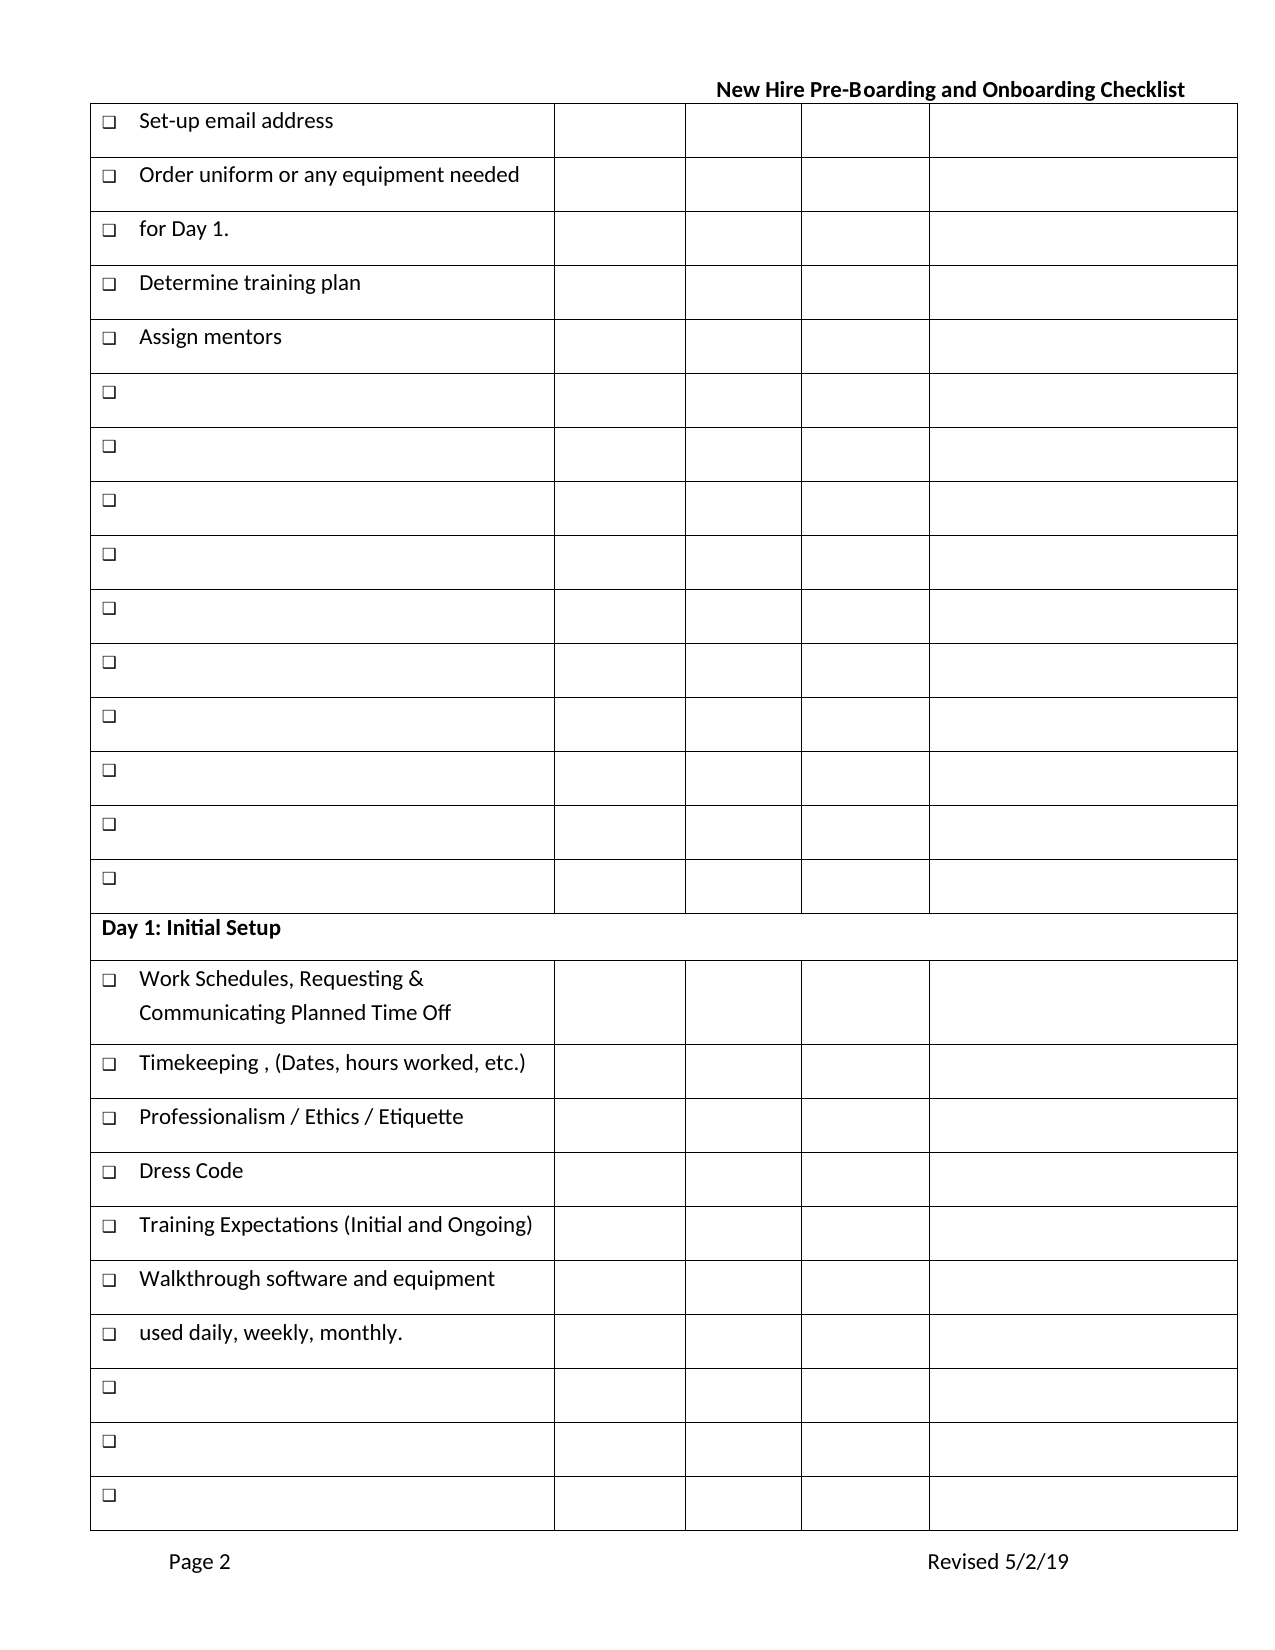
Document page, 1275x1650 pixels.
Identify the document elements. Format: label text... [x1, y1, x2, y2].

table_cell [802, 374, 929, 427]
table_cell [91, 644, 554, 697]
table_cell [555, 428, 685, 481]
table_cell [91, 536, 554, 589]
table_cell [91, 1423, 554, 1476]
table_cell [930, 644, 1237, 697]
table_cell [802, 860, 929, 912]
table_cell [686, 698, 801, 751]
table_cell [930, 266, 1237, 319]
table_cell [555, 806, 685, 858]
table_cell for Day 1. [91, 212, 554, 265]
table_cell [930, 1423, 1237, 1476]
table_cell [686, 212, 801, 265]
table_cell [802, 536, 929, 589]
table_cell Work Schedules, Requesting & Communicating Planned Time Off [91, 961, 554, 1044]
table_cell [802, 752, 929, 804]
table_cell [930, 374, 1237, 427]
table_cell Professionalism / Ethics / Etiquette [91, 1099, 554, 1152]
table_cell [555, 698, 685, 751]
table_cell [930, 1261, 1237, 1314]
table_cell Day 1: Initial Setup [91, 914, 1237, 960]
table_cell [555, 104, 685, 157]
table_cell [930, 212, 1237, 265]
table_cell [686, 158, 801, 211]
table_cell [930, 961, 1237, 1044]
table_cell [555, 374, 685, 427]
table_cell [686, 266, 801, 319]
table_cell Training Expectations (Initial and Ongoing) [91, 1207, 554, 1260]
table_cell [686, 482, 801, 535]
table_cell [686, 104, 801, 157]
table_cell [555, 590, 685, 643]
table_cell [555, 752, 685, 804]
table_cell [930, 536, 1237, 589]
table_cell [91, 698, 554, 751]
table_cell [686, 590, 801, 643]
table_cell [802, 212, 929, 265]
table_cell [802, 320, 929, 373]
table_cell [686, 428, 801, 481]
table_cell [555, 1477, 685, 1530]
table_cell [555, 1153, 685, 1206]
table_cell [555, 1261, 685, 1314]
table_cell [686, 806, 801, 858]
table_cell [802, 428, 929, 481]
table_cell [930, 1207, 1237, 1260]
table_cell [686, 1477, 801, 1530]
table_cell [686, 1369, 801, 1422]
table_cell Timekeeping , (Dates, hours worked, etc.) [91, 1045, 554, 1098]
table_cell [930, 1477, 1237, 1530]
table_cell [91, 1369, 554, 1422]
table_cell [930, 806, 1237, 858]
table_cell [802, 961, 929, 1044]
table_cell [930, 1099, 1237, 1152]
table_cell [686, 374, 801, 427]
table_cell [802, 698, 929, 751]
table_cell Set-up email address [91, 104, 554, 157]
table_cell [555, 482, 685, 535]
table_cell [686, 860, 801, 912]
table_cell [802, 1045, 929, 1098]
table_cell [930, 590, 1237, 643]
table_cell [555, 1369, 685, 1422]
table_cell [930, 158, 1237, 211]
table_cell [930, 1045, 1237, 1098]
table_cell [686, 1099, 801, 1152]
table_cell [686, 1153, 801, 1206]
table_cell Determine training plan [91, 266, 554, 319]
table_cell [555, 860, 685, 912]
table_cell [555, 1207, 685, 1260]
table_cell [555, 212, 685, 265]
table_cell [802, 590, 929, 643]
table_cell [930, 482, 1237, 535]
table_cell [91, 590, 554, 643]
table_cell [91, 806, 554, 858]
table_cell [555, 320, 685, 373]
table_cell [686, 1315, 801, 1368]
table_cell [930, 1153, 1237, 1206]
table_cell Walkthrough software and equipment [91, 1261, 554, 1314]
table_cell [555, 1315, 685, 1368]
table_cell [802, 104, 929, 157]
table_cell [91, 1477, 554, 1530]
table_cell [686, 1045, 801, 1098]
table_cell [555, 1045, 685, 1098]
table_cell [930, 698, 1237, 751]
table_cell [91, 428, 554, 481]
table_cell [930, 1315, 1237, 1368]
table_cell [686, 1261, 801, 1314]
table_cell [555, 158, 685, 211]
table_cell [930, 320, 1237, 373]
table_cell [930, 428, 1237, 481]
table_cell [91, 860, 554, 912]
table_cell [686, 644, 801, 697]
table_cell [686, 320, 801, 373]
table_cell [930, 104, 1237, 157]
table_cell [91, 752, 554, 804]
table_cell [930, 860, 1237, 912]
table_cell [91, 482, 554, 535]
table_cell [802, 158, 929, 211]
table_cell Dress Code [91, 1153, 554, 1206]
table_cell [686, 1207, 801, 1260]
table_cell [802, 1315, 929, 1368]
table_cell [802, 806, 929, 858]
table_cell [802, 266, 929, 319]
table_cell [555, 644, 685, 697]
table_cell [802, 1261, 929, 1314]
table_cell [930, 752, 1237, 804]
table_cell [802, 482, 929, 535]
table_cell Order uniform or any equipment needed [91, 158, 554, 211]
table_cell [686, 752, 801, 804]
table_cell [555, 536, 685, 589]
table_cell [555, 1423, 685, 1476]
table_cell [686, 961, 801, 1044]
table_cell [802, 1153, 929, 1206]
table_cell [802, 1099, 929, 1152]
table_cell [802, 1207, 929, 1260]
table_cell [686, 1423, 801, 1476]
table_cell [686, 536, 801, 589]
table_cell [555, 266, 685, 319]
table_cell [802, 1423, 929, 1476]
table_cell [802, 644, 929, 697]
table_cell used daily, weekly, monthly. [91, 1315, 554, 1368]
table_cell [91, 374, 554, 427]
table_cell [930, 1369, 1237, 1422]
table_cell Assign mentors [91, 320, 554, 373]
table_cell [555, 1099, 685, 1152]
table_cell [802, 1477, 929, 1530]
table_cell [802, 1369, 929, 1422]
table_cell [555, 961, 685, 1044]
